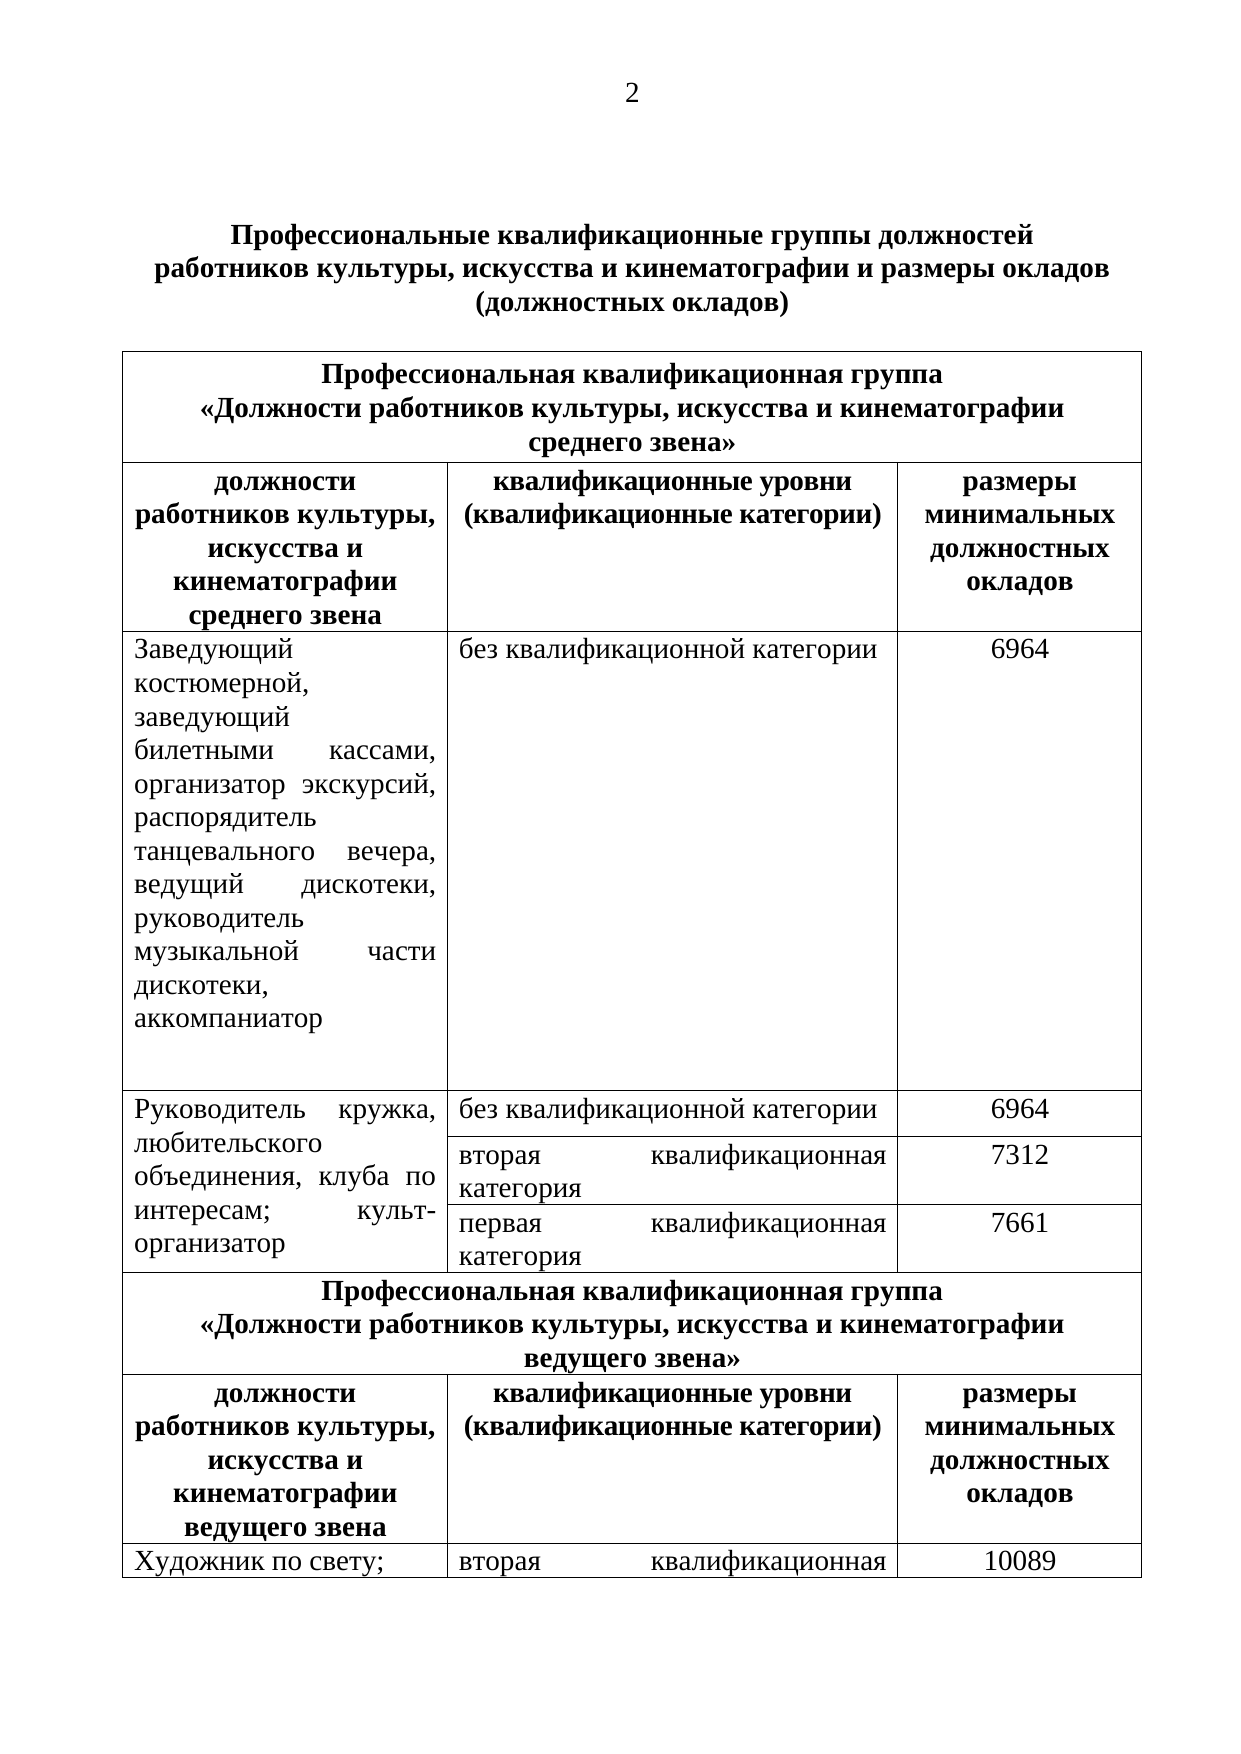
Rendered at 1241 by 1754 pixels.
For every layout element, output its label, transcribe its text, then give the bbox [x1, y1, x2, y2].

table_cell размеры минимальных должностных окладов [898, 463, 1141, 631]
table_cell квалификационные уровни (квалификационные категории) [448, 463, 897, 631]
table_cell без квалификационной категории [448, 632, 897, 1090]
table_cell без квалификационной категории [448, 1091, 897, 1136]
table_cell 10089 [898, 1544, 1141, 1577]
table_cell квалификационные уровни (квалификационные категории) [448, 1375, 897, 1542]
table_cell первая квалификационная категория [448, 1205, 897, 1272]
table_header Профессиональная квалификационная группа «Должности работников культуры, искусства и кинематографии среднего звена» [123, 352, 1141, 462]
text Профессиональные квалификационные группы должностей [112, 217, 1152, 251]
table_cell Профессиональная квалификационная группа «Должности работников культуры, искусства и кинематографии ведущего звена» [123, 1273, 1141, 1374]
table_cell Руководитель кружка, любительского объединения, клуба по интересам; культ-организатор [123, 1091, 447, 1272]
table_cell 7312 [898, 1137, 1141, 1204]
table_cell должности работников культуры, искусства и кинематографии среднего звена [123, 463, 447, 631]
table_cell 6964 [898, 632, 1141, 1090]
text работников культуры, искусства и кинематографии и размеры окладов (должностных окладов) [112, 251, 1152, 318]
table_cell вторая квалификационная категория [448, 1137, 897, 1204]
table_cell 7661 [898, 1205, 1141, 1272]
table_cell должности работников культуры, искусства и кинематографии ведущего звена [123, 1375, 447, 1542]
table_cell Заведующий костюмерной, заведующий билетными кассами, организатор экскурсий, распорядитель танцевального вечера, ведущий дискотеки, руководитель музыкальной части дискотеки, аккомпаниатор [123, 632, 447, 1090]
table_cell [448, 1544, 897, 1577]
table_cell размеры минимальных должностных окладов [898, 1375, 1141, 1542]
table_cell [123, 1544, 447, 1577]
table_cell 6964 [898, 1091, 1141, 1136]
